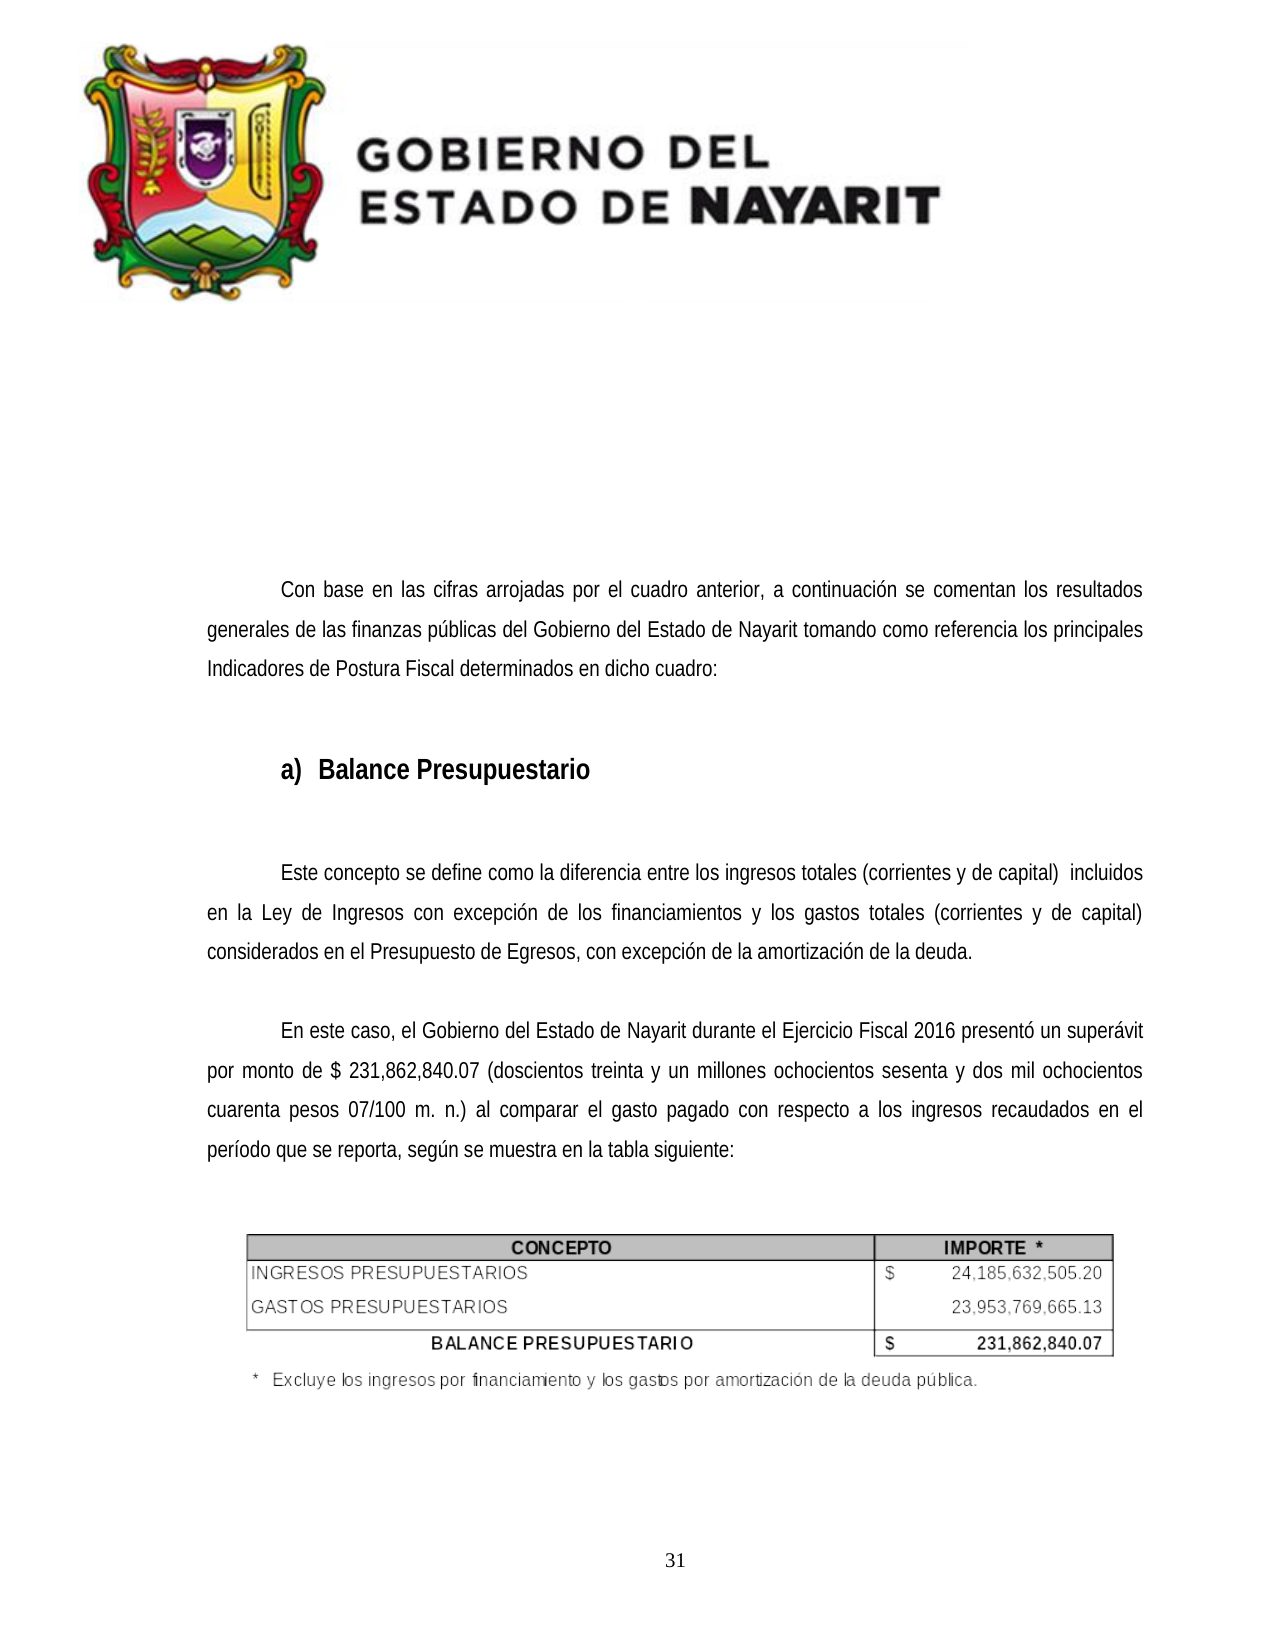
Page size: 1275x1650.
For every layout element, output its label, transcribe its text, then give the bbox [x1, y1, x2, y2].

text Este concepto se define como la diferencia entre los ingresos totales (corrientes y de capital) incluidos en la Ley de Ingresos con excepción de los financiamientos y los gastos totales (corrientes y de capital) considerados en el Presupuesto de Egresos, con excepción de la amortización de la deuda. [207, 859, 1144, 964]
list Balance Presupuestario [281, 752, 1144, 785]
text En este caso, el Gobierno del Estado de Nayarit durante el Ejercicio Fiscal 2016 presentó un superávit por monto de $ 231,862,840.07 (doscientos treinta y un millones ochocientos sesenta y dos mil ochocientos cuarenta pesos 07/100 m. n.) al comparar el gasto pagado con respecto a los ingresos recaudados en el período que se reporta, según se muestra en la tabla siguiente: [207, 1017, 1144, 1162]
text Con base en las cifras arrojadas por el cuadro anterior, a continuación se comentan los resultados generales de las finanzas públicas del Gobierno del Estado de Nayarit tomando como referencia los principales Indicadores de Postura Fiscal determinados en dicho cuadro: [207, 576, 1144, 681]
picture [78, 42, 970, 304]
